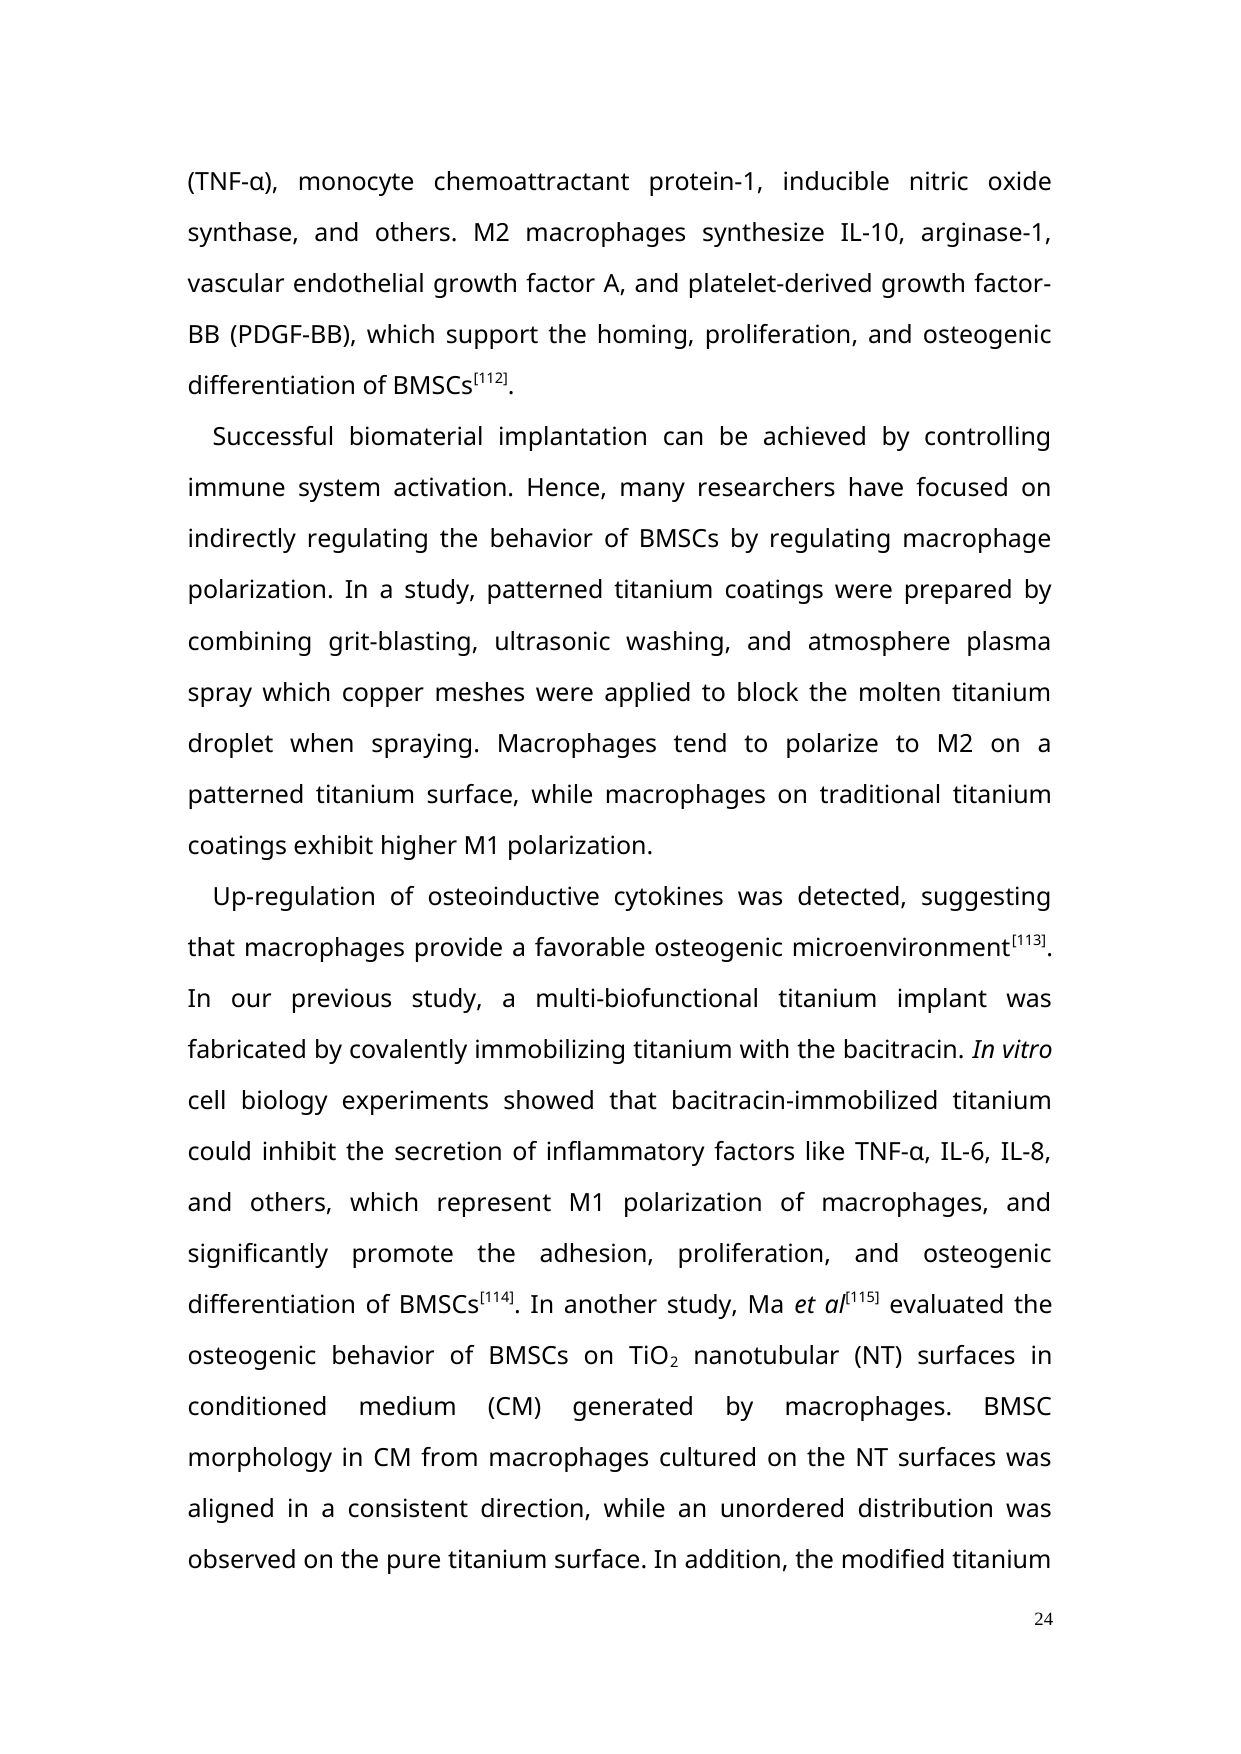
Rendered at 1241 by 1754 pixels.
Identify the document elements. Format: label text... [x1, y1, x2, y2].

text Successful biomaterial implantation can be achieved by controlling immune system activation. Hence, many researchers have focused on indirectly regulating the behavior of BMSCs by regulating macrophage polarization. In a study, patterned titanium coatings were prepared by combining grit-blasting, ultrasonic washing, and atmosphere plasma spray which copper meshes were applied to block the molten titanium droplet when spraying. Macrophages tend to polarize to M2 on a patterned titanium surface, while macrophages on traditional titanium coatings exhibit higher M1 polarization. [187, 419, 1053, 861]
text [187, 878, 1053, 1576]
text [187, 164, 1053, 402]
